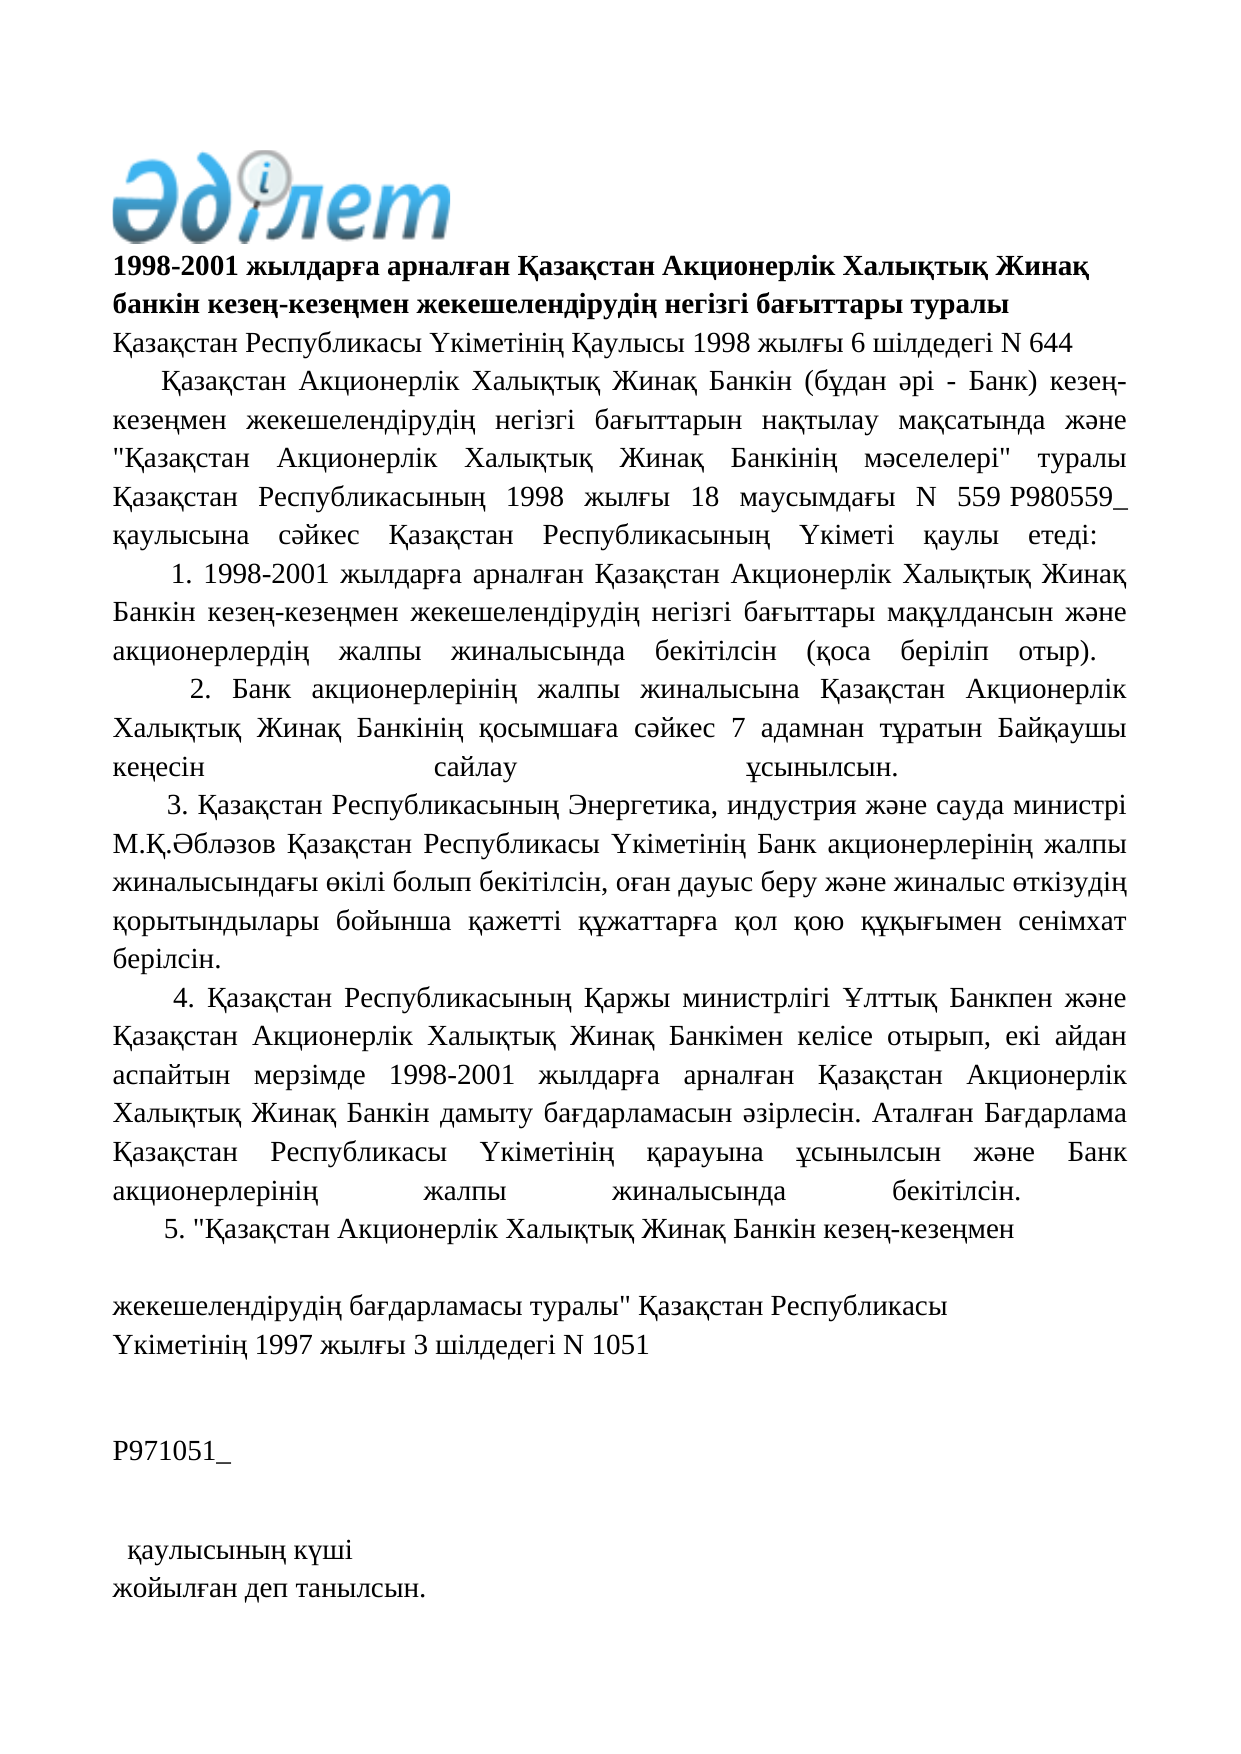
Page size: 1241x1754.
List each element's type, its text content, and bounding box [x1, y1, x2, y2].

text жойылған деп танылсын. [112, 1570, 1128, 1604]
text Үкiметiнiң 1997 жылғы 3 шiлдедегi N 1051 [112, 1327, 1128, 1360]
text жекешелендiрудiң бағдарламасы туралы" Қазақстан Республикасы [112, 1288, 1128, 1322]
text Қазақстан Акционерлiк Халықтық Жинақ Банкiн (бұдан әрi - Банк) кезең-кезеңмен жекешелендiрудiң негiзгi бағыттарын нақтылау мақсатында және "Қазақстан Акционерлiк Халықтық Жинақ Банкiнiң мәселелерi" туралы Қазақстан Республикасының 1998 жылғы 18 маусымдағы N 559 P980559_ қаулысына сәйкес Қазақстан Республикасының Үкiметi қаулы етедi: 1. 1998-2001 жылдарға арналған Қазақстан Акционерлiк Халықтық Жинақ Банкiн кезең-кезеңмен жекешелендiрудiң негiзгi бағыттары мақұлдансын және акционерлердiң жалпы жиналысында бекiтiлсiн (қоса берiлiп отыр). 2. Банк акционерлерiнiң жалпы жиналысына Қазақстан Акционерлiк Халықтық Жинақ Банкiнiң қосымшаға сәйкес 7 адамнан тұратын Байқаушы кеңесiн сайлау ұсынылсын. 3. Қазақстан Республикасының Энергетика, индустрия және сауда министрi М.Қ.Әбләзов Қазақстан Республикасы Үкiметiнiң Банк акционерлерiнiң жалпы жиналысындағы өкiлi болып бекiтiлсiн, оған дауыс беру және жиналыс өткiзудiң қорытындылары бойынша қажеттi құжаттарға қол қою құқығымен сенiмхат берiлсiн. 4. Қазақстан Республикасының Қаржы министрлiгi Ұлттық Банкпен және Қазақстан Акционерлiк Халықтық Жинақ Банкiмен келiсе отырып, екi айдан аспайтын мерзiмде 1998-2001 жылдарға арналған Қазақстан Акционерлiк Халықтық Жинақ Банкiн дамыту бағдарламасын әзiрлесiн. Аталған Бағдарлама Қазақстан Республикасы Үкiметiнiң қарауына ұсынылсын және Банк акционерлерiнiң жалпы жиналысында бекiтiлсiн. 5. "Қазақстан Акционерлiк Халықтық Жинақ Банкiн кезең-кезеңмен [112, 363, 1128, 1245]
picture [112, 150, 451, 244]
text P971051_ [112, 1433, 1128, 1466]
text 1998-2001 жылдарға арналған Қазақстан Акционерлiк Халықтық Жинақ банкiн кезең-кезеңмен жекешелендiрудің негiзгi бағыттары туралы [112, 248, 1128, 320]
text Қазақстан Республикасы Үкiметiнiң Қаулысы 1998 жылғы 6 шiлдедегi N 644 [112, 325, 1128, 358]
text қаулысының күшi [112, 1532, 1128, 1565]
